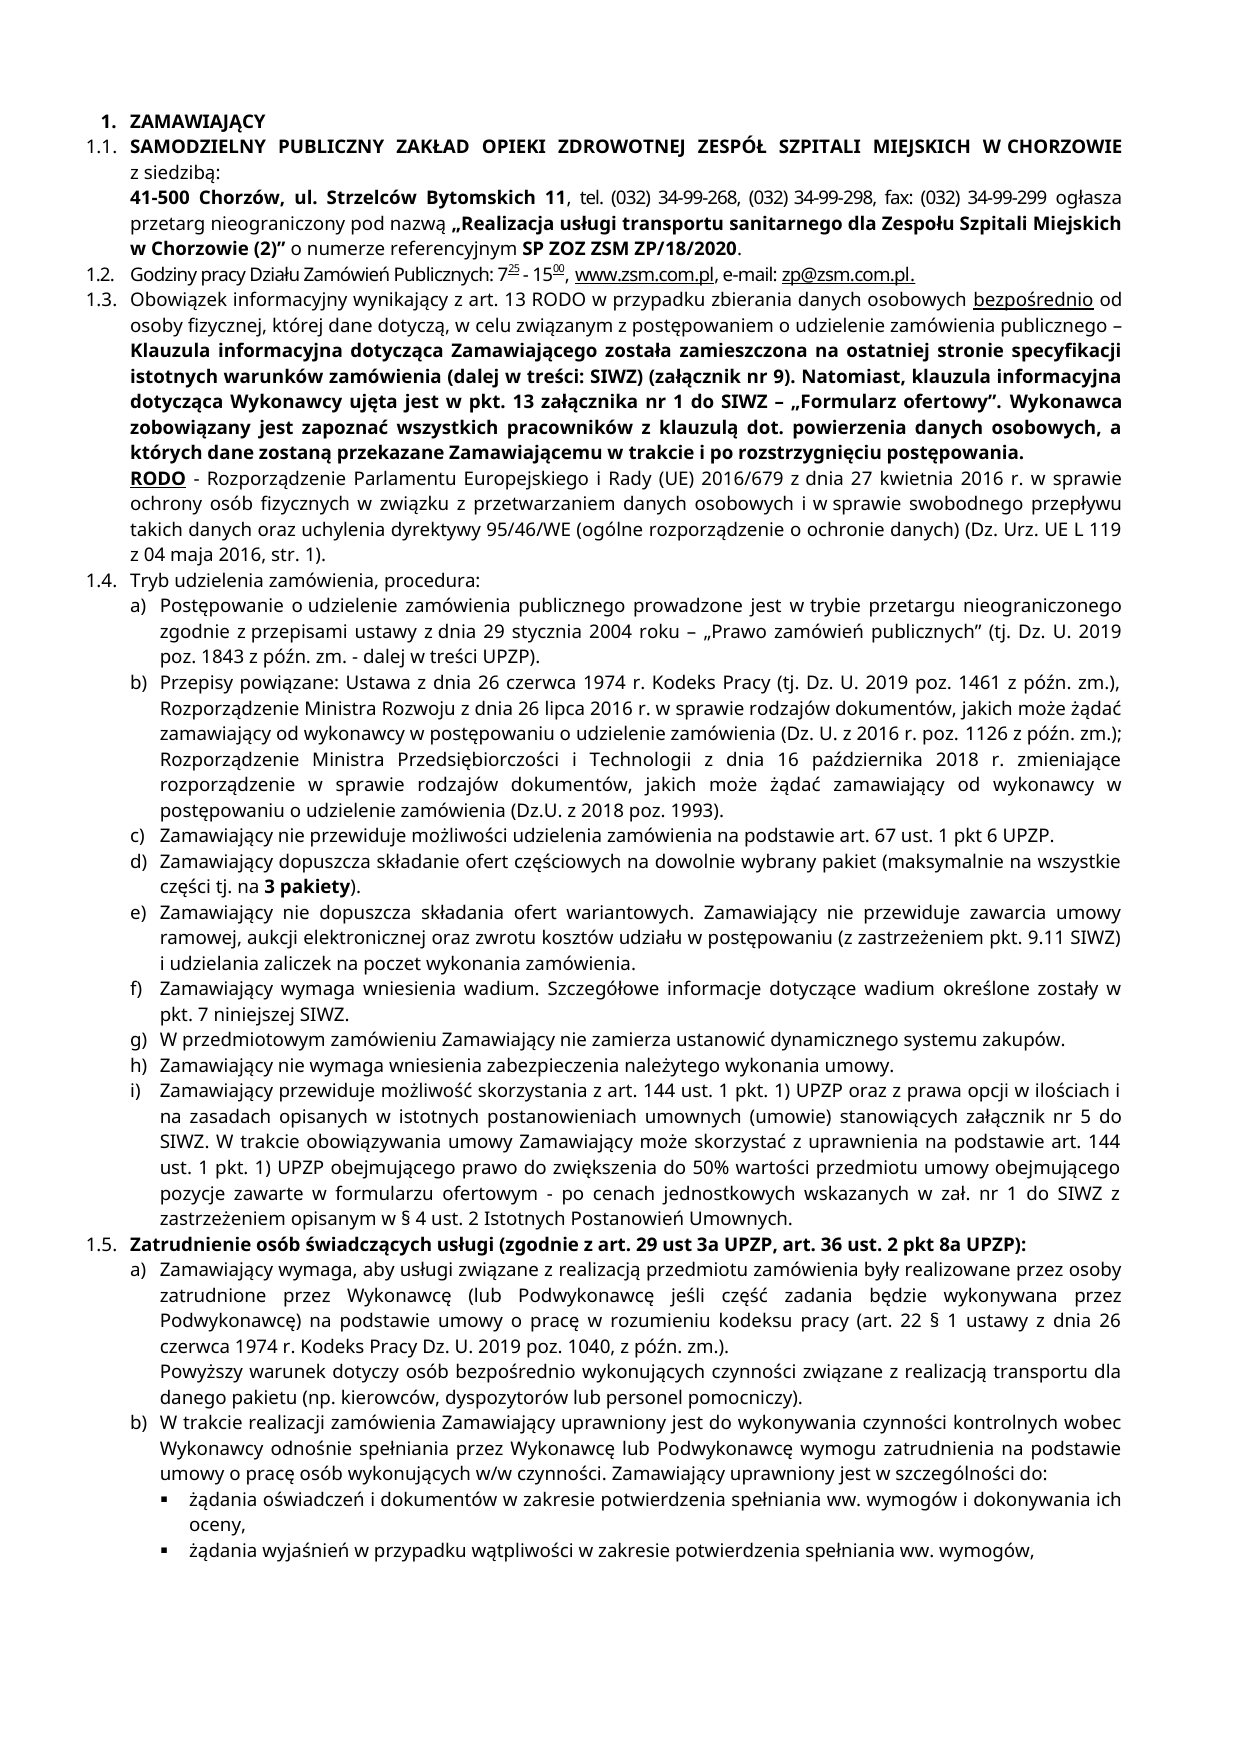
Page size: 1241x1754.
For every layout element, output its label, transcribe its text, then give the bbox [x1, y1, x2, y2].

list Zamawiający wymaga, aby usługi związane z realizacją przedmiotu zamówienia były realizowane przez osoby zatrudnione przez Wykonawcę (lub Podwykonawcę jeśli część zadania będzie wykonywana przez Podwykonawcę) na podstawie umowy o pracę w rozumieniu kodeksu pracy (art. 22 § 1 ustawy z dnia 26 czerwca 1974 r. Kodeks Pracy Dz. U. 2019 poz. 1040, z późn. zm.). [130, 1256, 1122, 1358]
list Zamawiający wymaga wniesienia wadium. Szczegółowe informacje dotyczące wadium określone zostały w pkt. 7 niniejszej SIWZ. [130, 976, 1122, 1027]
list Zamawiający nie przewiduje możliwości udzielenia zamówienia na podstawie art. 67 ust. 1 pkt 6 UPZP. [130, 822, 1122, 848]
list Postępowanie o udzielenie zamówienia publicznego prowadzone jest w trybie przetargu nieograniczonego zgodnie z przepisami ustawy z dnia 29 stycznia 2004 roku – „Prawo zamówień publicznych” (tj. Dz. U. 2019 poz. 1843 z późn. zm. - dalej w treści UPZP). [130, 593, 1122, 669]
list ZAMAWIAJĄCY [100, 108, 1122, 133]
text RODO - Rozporządzenie Parlamentu Europejskiego i Rady (UE) 2016/679 z dnia 27 kwietnia 2016 r. w sprawie ochrony osób fizycznych w związku z przetwarzaniem danych osobowych i w sprawie swobodnego przepływu takich danych oraz uchylenia dyrektywy 95/46/WE (ogólne rozporządzenie o ochronie danych) (Dz. Urz. UE L 119 z 04 maja 2016, str. 1). [130, 465, 1122, 567]
list Przepisy powiązane: Ustawa z dnia 26 czerwca 1974 r. Kodeks Pracy (tj. Dz. U. 2019 poz. 1461 z późn. zm.), Rozporządzenie Ministra Rozwoju z dnia 26 lipca 2016 r. w sprawie rodzajów dokumentów, jakich może żądać zamawiający od wykonawcy w postępowaniu o udzielenie zamówienia (Dz. U. z 2016 r. poz. 1126 z późn. zm.); Rozporządzenie Ministra Przedsiębiorczości i Technologii z dnia 16 października 2018 r. zmieniające rozporządzenie w sprawie rodzajów dokumentów, jakich może żądać zamawiający od wykonawcy w postępowaniu o udzielenie zamówienia (Dz.U. z 2018 poz. 1993). [130, 669, 1122, 822]
list żądania oświadczeń i dokumentów w zakresie potwierdzenia spełniania ww. wymogów i dokonywania ich oceny, [159, 1486, 1122, 1537]
list Zamawiający przewiduje możliwość skorzystania z art. 144 ust. 1 pkt. 1) UPZP oraz z prawa opcji w ilościach i na zasadach opisanych w istotnych postanowieniach umownych (umowie) stanowiących załącznik nr 5 do SIWZ. W trakcie obowiązywania umowy Zamawiający może skorzystać z uprawnienia na podstawie art. 144 ust. 1 pkt. 1) UPZP obejmującego prawo do zwiększenia do 50% wartości przedmiotu umowy obejmującego pozycje zawarte w formularzu ofertowym - po cenach jednostkowych wskazanych w zał. nr 1 do SIWZ z zastrzeżeniem opisanym w § 4 ust. 2 Istotnych Postanowień Umownych. [130, 1078, 1122, 1231]
list W trakcie realizacji zamówienia Zamawiający uprawniony jest do wykonywania czynności kontrolnych wobec Wykonawcy odnośnie spełniania przez Wykonawcę lub Podwykonawcę wymogu zatrudnienia na podstawie umowy o pracę osób wykonujących w/w czynności. Zamawiający uprawniony jest w szczególności do: [130, 1409, 1122, 1486]
list Tryb udzielenia zamówienia, procedura: [86, 567, 1122, 593]
list żądania wyjaśnień w przypadku wątpliwości w zakresie potwierdzenia spełniania ww. wymogów, [159, 1537, 1122, 1563]
list W przedmiotowym zamówieniu Zamawiający nie zamierza ustanowić dynamicznego systemu zakupów. [130, 1027, 1122, 1052]
list Zamawiający nie dopuszcza składania ofert wariantowych. Zamawiający nie przewiduje zawarcia umowy ramowej, aukcji elektronicznej oraz zwrotu kosztów udziału w postępowaniu (z zastrzeżeniem pkt. 9.11 SIWZ) i udzielania zaliczek na poczet wykonania zamówienia. [130, 899, 1122, 976]
list Obowiązek informacyjny wynikający z art. 13 RODO w przypadku zbierania danych osobowych bezpośrednio od osoby fizycznej, której dane dotyczą, w celu związanym z postępowaniem o udzielenie zamówienia publicznego – Klauzula informacyjna dotycząca Zamawiającego została zamieszczona na ostatniej stronie specyfikacji istotnych warunków zamówienia (dalej w treści: SIWZ) (załącznik nr 9). Natomiast, klauzula informacyjna dotycząca Wykonawcy ujęta jest w pkt. 13 załącznika nr 1 do SIWZ – „Formularz ofertowy”. Wykonawca zobowiązany jest zapoznać wszystkich pracowników z klauzulą dot. powierzenia danych osobowych, a których dane zostaną przekazane Zamawiającemu w trakcie i po rozstrzygnięciu postępowania. [86, 287, 1122, 465]
list SAMODZIELNY PUBLICZNY ZAKŁAD OPIEKI ZDROWOTNEJ ZESPÓŁ SZPITALI MIEJSKICH W CHORZOWIE z siedzibą: 41-500 Chorzów, ul. Strzelców Bytomskich 11, tel. (032) 34-99-268, (032) 34-99-298, fax: (032) 34-99-299 ogłasza przetarg nieograniczony pod nazwą „Realizacja usługi transportu sanitarnego dla Zespołu Szpitali Miejskich w Chorzowie (2)” o numerze referencyjnym SP ZOZ ZSM ZP/18/2020. [86, 133, 1122, 261]
list Zatrudnienie osób świadczących usługi (zgodnie z art. 29 ust 3a UPZP, art. 36 ust. 2 pkt 8a UPZP): [86, 1231, 1122, 1256]
text Powyższy warunek dotyczy osób bezpośrednio wykonujących czynności związane z realizacją transportu dla danego pakietu (np. kierowców, dyspozytorów lub personel pomocniczy). [159, 1358, 1122, 1409]
list Zamawiający dopuszcza składanie ofert częściowych na dowolnie wybrany pakiet (maksymalnie na wszystkie części tj. na 3 pakiety). [130, 848, 1122, 899]
list Godziny pracy Działu Zamówień Publicznych: 725 - 1500, www.zsm.com.pl, e-mail: zp@zsm.com.pl. [86, 261, 1122, 287]
list Zamawiający nie wymaga wniesienia zabezpieczenia należytego wykonania umowy. [130, 1052, 1122, 1078]
